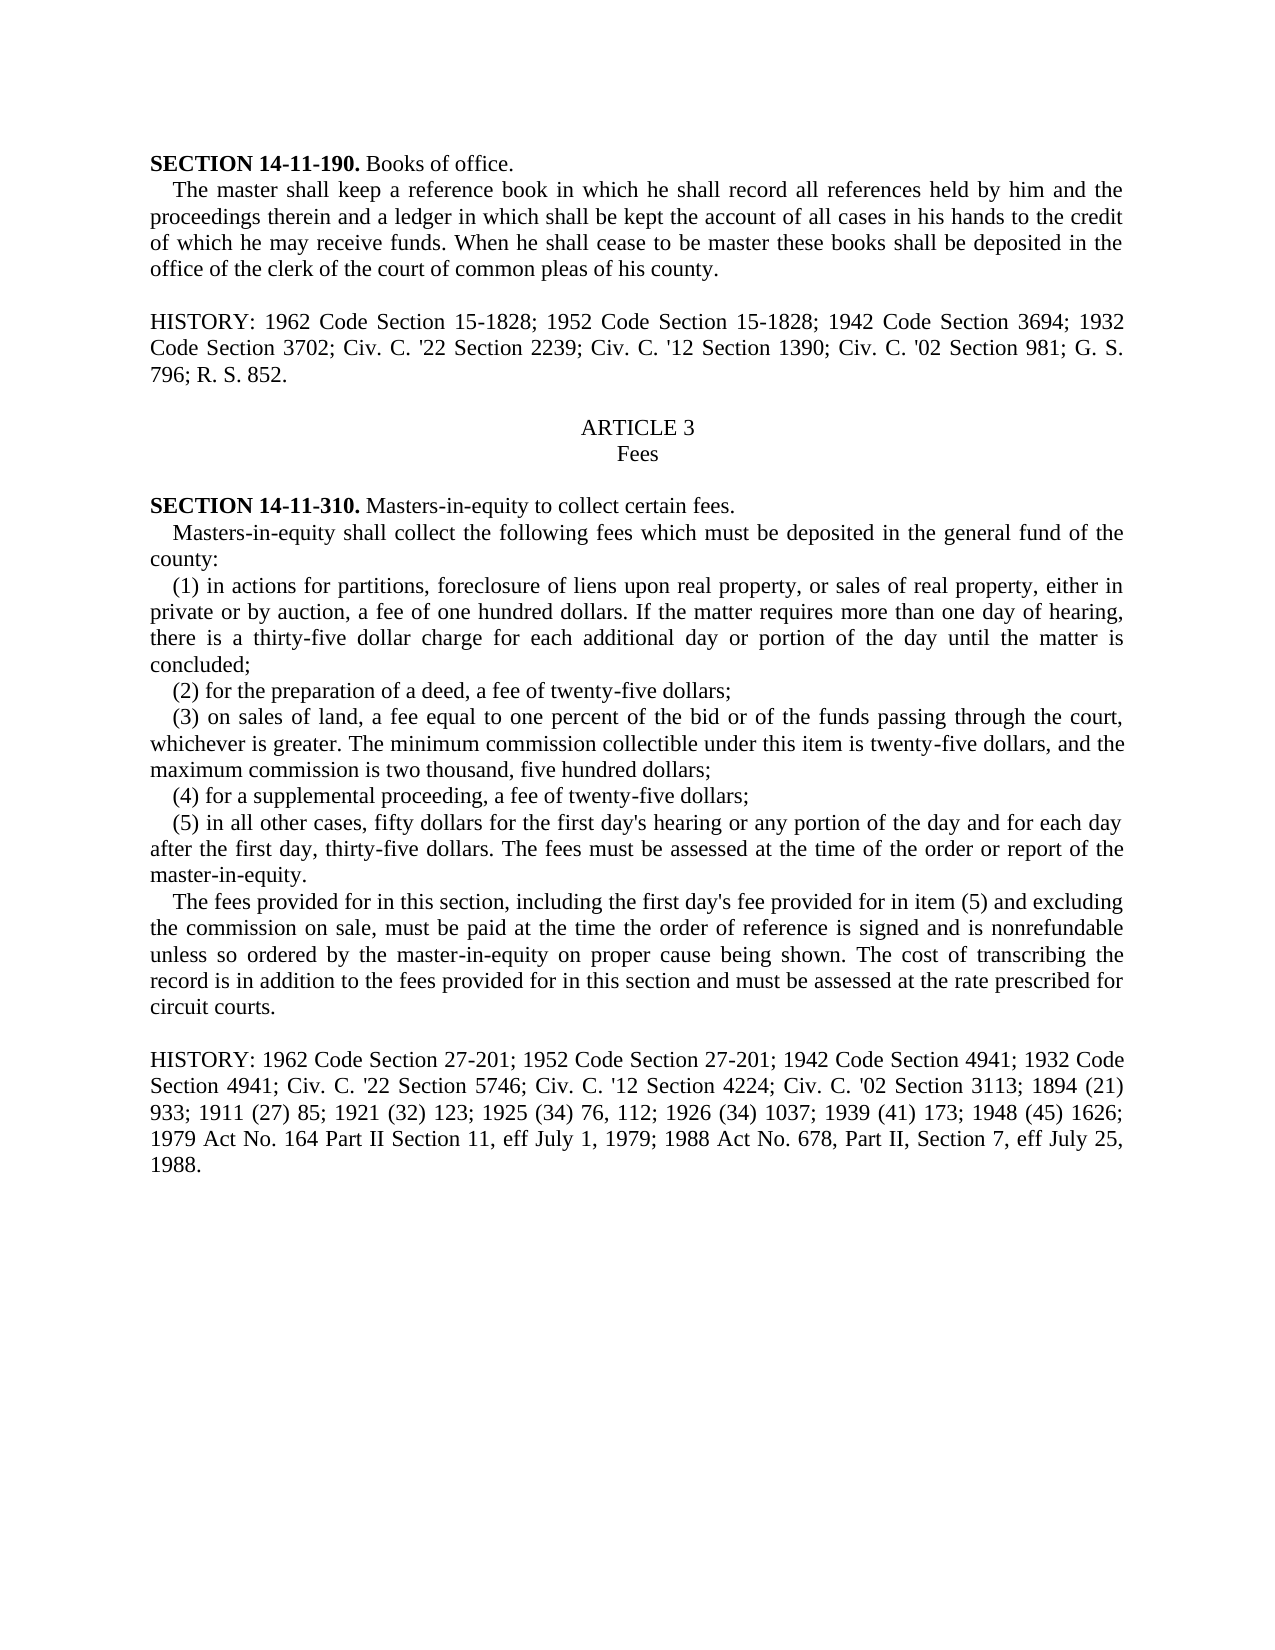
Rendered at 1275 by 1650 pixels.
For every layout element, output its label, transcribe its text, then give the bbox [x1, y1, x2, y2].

text Fees [150, 440, 1125, 466]
text SECTION 14-11-190. Books of office. [150, 150, 1125, 176]
text HISTORY: 1962 Code Section 15-1828; 1952 Code Section 15-1828; 1942 Code Section 3694; 1932 Code Section 3702; Civ. C. '22 Section 2239; Civ. C. '12 Section 1390; Civ. C. '02 Section 981; G. S. 796; R. S. 852. [150, 308, 1125, 387]
text (4) for a supplemental proceeding, a fee of twenty-five dollars; [150, 782, 1125, 809]
text SECTION 14-11-310. Masters-in-equity to collect certain fees. [150, 493, 1125, 519]
text ARTICLE 3 [150, 413, 1125, 440]
text The master shall keep a reference book in which he shall record all references held by him and the proceedings therein and a ledger in which shall be kept the account of all cases in his hands to the credit of which he may receive funds. When he shall cease to be master these books shall be deposited in the office of the clerk of the court of common pleas of his county. [150, 176, 1125, 282]
text (3) on sales of land, a fee equal to one percent of the bid or of the funds passing through the court, whichever is greater. The minimum commission collectible under this item is twenty-five dollars, and the maximum commission is two thousand, five hundred dollars; [150, 703, 1125, 782]
text HISTORY: 1962 Code Section 27-201; 1952 Code Section 27-201; 1942 Code Section 4941; 1932 Code Section 4941; Civ. C. '22 Section 5746; Civ. C. '12 Section 4224; Civ. C. '02 Section 3113; 1894 (21) 933; 1911 (27) 85; 1921 (32) 123; 1925 (34) 76, 112; 1926 (34) 1037; 1939 (41) 173; 1948 (45) 1626; 1979 Act No. 164 Part II Section 11, eff July 1, 1979; 1988 Act No. 678, Part II, Section 7, eff July 25, 1988. [150, 1046, 1125, 1178]
text (1) in actions for partitions, foreclosure of liens upon real property, or sales of real property, either in private or by auction, a fee of one hundred dollars. If the matter requires more than one day of hearing, there is a thirty-five dollar charge for each additional day or portion of the day until the matter is concluded; [150, 572, 1125, 677]
text (5) in all other cases, fifty dollars for the first day's hearing or any portion of the day and for each day after the first day, thirty-five dollars. The fees must be assessed at the time of the order or report of the master-in-equity. [150, 809, 1125, 888]
text (2) for the preparation of a deed, a fee of twenty-five dollars; [150, 677, 1125, 703]
text The fees provided for in this section, including the first day's fee provided for in item (5) and excluding the commission on sale, must be paid at the time the order of reference is signed and is nonrefundable unless so ordered by the master-in-equity on proper cause being shown. The cost of transcribing the record is in addition to the fees provided for in this section and must be assessed at the rate prescribed for circuit courts. [150, 888, 1125, 1020]
text Masters-in-equity shall collect the following fees which must be deposited in the general fund of the county: [150, 519, 1125, 572]
